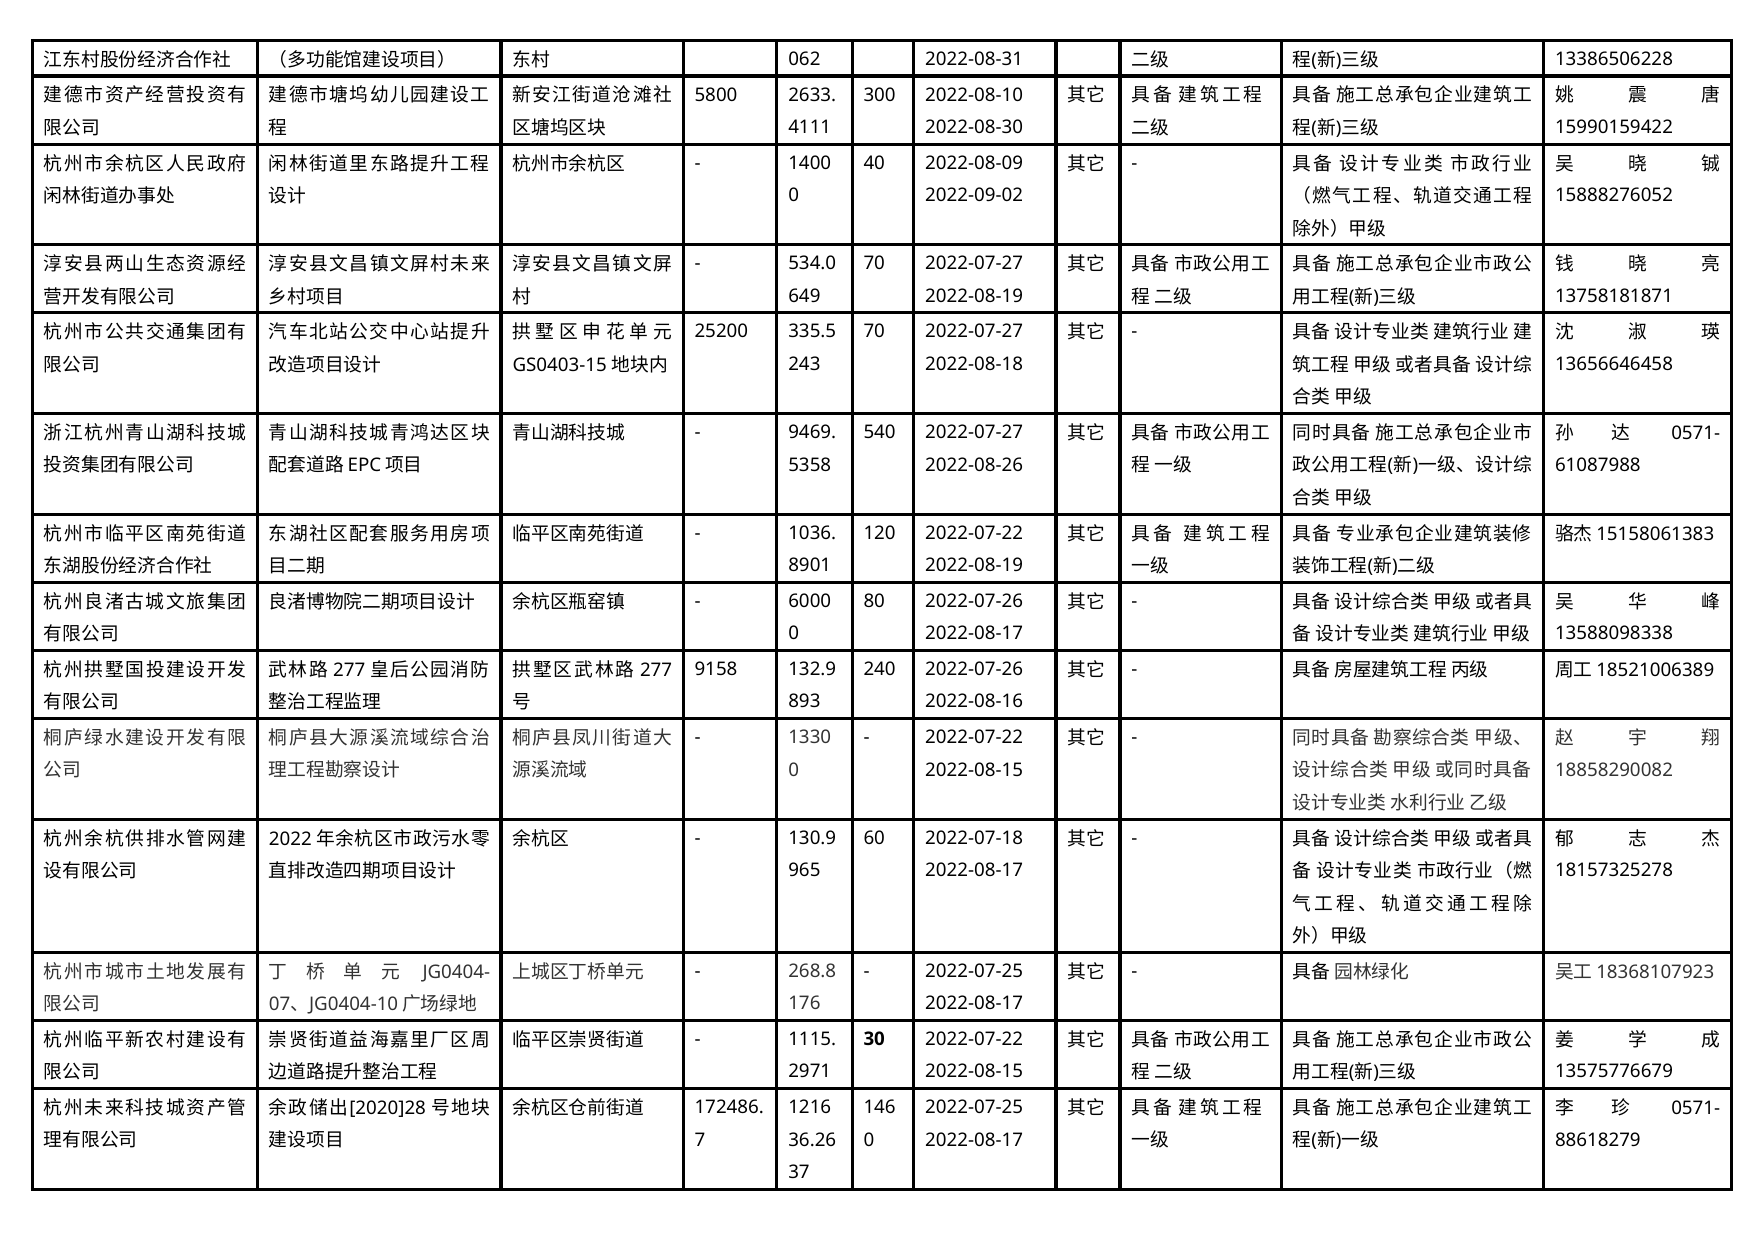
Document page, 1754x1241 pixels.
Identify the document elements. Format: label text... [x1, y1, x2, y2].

table_cell 余杭区 [503, 821, 682, 951]
table_cell 余杭区仓前街道 [503, 1090, 682, 1187]
table_cell 具备 园林绿化 [1283, 954, 1542, 1019]
table_cell - [1122, 584, 1280, 649]
table_cell 2022-07-27 2022-08-26 [915, 415, 1054, 512]
table_cell 桐庐县大源溪流域综合治理工程勘察设计 [259, 720, 499, 817]
table_cell 9469.5358 [778, 415, 851, 512]
table_cell 青山湖科技城 [503, 415, 682, 512]
table_cell 132.9893 [778, 652, 851, 717]
table_cell 具备 房屋建筑工程 丙级 [1283, 652, 1542, 717]
table_cell 具备 设计专业类 建筑行业 建筑工程 甲级 或者具备 设计综合类 甲级 [1283, 314, 1542, 412]
table_cell 1115.2971 [778, 1022, 851, 1087]
table_cell 汽车北站公交中心站提升改造项目设计 [259, 314, 499, 412]
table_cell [259, 42, 499, 74]
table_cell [34, 42, 256, 74]
table_cell 240 [854, 652, 912, 717]
table_cell 2022年余杭区市政污水零直排改造四期项目设计 [259, 821, 499, 951]
table_cell 东湖社区配套服务用房项目二期 [259, 516, 499, 581]
table_cell 2022-07-25 2022-08-17 [915, 1090, 1054, 1187]
table_cell 临平区崇贤街道 [503, 1022, 682, 1087]
table_cell 赵宇翔18858290082 [1545, 720, 1730, 817]
table_cell 吴工18368107923 [1545, 954, 1730, 1019]
table_cell 浙江杭州青山湖科技城投资集团有限公司 [34, 415, 256, 512]
table_cell - [685, 821, 775, 951]
table_cell 其它 [1058, 720, 1118, 817]
table_cell 杭州市城市土地发展有限公司 [34, 954, 256, 1019]
table_cell 其它 [1058, 314, 1118, 412]
table_cell 其它 [1058, 415, 1118, 512]
table_cell 武林路277皇后公园消防整治工程监理 [259, 652, 499, 717]
table_cell 杭州市公共交通集团有限公司 [34, 314, 256, 412]
table_cell 同时具备 勘察综合类 甲级、设计综合类 甲级 或同时具备 设计专业类 水利行业 乙级 [1283, 720, 1542, 817]
table_cell 骆杰15158061383 [1545, 516, 1730, 581]
table_cell - [1058, 42, 1118, 74]
table_cell - [685, 146, 775, 243]
table_cell - [854, 720, 912, 817]
table_cell 拱墅区武林路277号 [503, 652, 682, 717]
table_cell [915, 78, 1054, 142]
table_cell 同时具备 施工总承包企业市政公用工程(新)一级、设计综合类 甲级 [1283, 415, 1542, 512]
table_cell 具备 施工总承包企业建筑工程(新)一级 [1283, 1090, 1542, 1187]
table_cell 130.9965 [778, 821, 851, 951]
table_cell 杭州未来科技城资产管理有限公司 [34, 1090, 256, 1187]
table_cell 具备 设计综合类 甲级 或者具备 设计专业类 建筑行业 甲级 [1283, 584, 1542, 649]
table_cell 335.5243 [778, 314, 851, 412]
table_cell 2022-07-27 2022-08-19 [915, 246, 1054, 311]
table_cell 30 [854, 1022, 912, 1087]
table_cell 具备 专业承包企业建筑装修装饰工程(新)二级 [1283, 516, 1542, 581]
table_cell 方建庆13386506228 [1545, 42, 1730, 74]
table_cell - [685, 954, 775, 1019]
table_cell 具备 建筑工程 二级 [1122, 42, 1280, 74]
table_cell 新安江街道沧滩社区塘坞区块 [503, 78, 682, 142]
table_cell 李珍0571-88618279 [1545, 1090, 1730, 1187]
table_cell 其它 [1058, 516, 1118, 581]
table_cell 9158 [685, 652, 775, 717]
table_cell - [1122, 146, 1280, 243]
table_cell 杭州市余杭区人民政府闲林街道办事处 [34, 146, 256, 243]
table_cell 2022-07-26 2022-08-16 [915, 652, 1054, 717]
table_cell 其它 [1058, 1090, 1118, 1187]
table_cell 淳安县文昌镇文屏村未来乡村项目 [259, 246, 499, 311]
table_cell - [1122, 821, 1280, 951]
table_cell - [685, 246, 775, 311]
table_cell 具备 施工总承包企业建筑工程(新)三级 [1283, 78, 1542, 142]
table_cell - [685, 1022, 775, 1087]
table_cell 淳安县两山生态资源经营开发有限公司 [34, 246, 256, 311]
table_cell 沈淑瑛13656646458 [1545, 314, 1730, 412]
table_cell 268.8176 [778, 954, 851, 1019]
table_cell - [685, 516, 775, 581]
table_cell 其它 [1058, 246, 1118, 311]
table_cell 121636.2637 [778, 1090, 851, 1187]
table_cell 2022-07-26 2022-08-17 [915, 584, 1054, 649]
table_cell - [1122, 954, 1280, 1019]
table_cell 桐庐绿水建设开发有限公司 [34, 720, 256, 817]
table_cell 具备 市政公用工程 二级 [1122, 246, 1280, 311]
table_cell 60 [854, 821, 912, 951]
table_cell 桐庐县凤川街道大源溪流域 [503, 720, 682, 817]
table_cell 其它 [1058, 584, 1118, 649]
table_cell 70 [854, 246, 912, 311]
table_cell 300 [854, 78, 912, 142]
table_cell 80 [854, 42, 912, 74]
table_cell 具备 施工总承包企业建筑工程(新)三级 [1283, 42, 1542, 74]
table_cell 14000 [778, 146, 851, 243]
table_cell - [685, 42, 775, 74]
table_cell 具备 市政公用工程 二级 [1122, 1022, 1280, 1087]
table_cell 13300 [778, 720, 851, 817]
table_cell 25200 [685, 314, 775, 412]
table_cell 周工18521006389 [1545, 652, 1730, 717]
table_cell 1036.8901 [778, 516, 851, 581]
table_cell 建德市塘坞幼儿园建设工程 [259, 78, 499, 142]
table_cell 2022-07-27 2022-08-18 [915, 314, 1054, 412]
table_cell 钱塘区河庄街道江东村 [503, 42, 682, 74]
table_cell 崇贤街道益海嘉里厂区周边道路提升整治工程 [259, 1022, 499, 1087]
table_cell 丁桥单元JG0404-07、JG0404-10广场绿地 [259, 954, 499, 1019]
table_cell 2022-07-22 2022-08-15 [915, 720, 1054, 817]
table_cell 40 [854, 146, 912, 243]
table_cell 2633.4111 [778, 78, 851, 142]
table_cell 青山湖科技城青鸿达区块配套道路EPC项目 [259, 415, 499, 512]
table_cell 杭州拱墅国投建设开发有限公司 [34, 652, 256, 717]
table_cell 2022-07-22 2022-08-19 [915, 516, 1054, 581]
table_cell 534.0649 [778, 246, 851, 311]
table_cell 具备 建筑工程 一级 [1122, 1090, 1280, 1187]
table_cell 172486.7 [685, 1090, 775, 1187]
table_cell 钱晓亮13758181871 [1545, 246, 1730, 311]
table_cell - [685, 720, 775, 817]
table_cell 杭州良渚古城文旅集团有限公司 [34, 584, 256, 649]
table_cell 575.5062 [778, 42, 851, 74]
table_cell 其它 [1058, 821, 1118, 951]
table_cell 其它 [1058, 954, 1118, 1019]
table_cell 其它 [1058, 78, 1118, 142]
table_cell 2022-07-25 2022-08-17 [915, 954, 1054, 1019]
table_cell 杭州临平新农村建设有限公司 [34, 1022, 256, 1087]
table_cell 70 [854, 314, 912, 412]
table_cell 拱墅区申花单元GS0403-15 地块内 [503, 314, 682, 412]
table_cell 120 [854, 516, 912, 581]
table_cell 孙达0571-61087988 [1545, 415, 1730, 512]
table_cell 1460 [854, 1090, 912, 1187]
table_cell 具备 设计综合类 甲级 或者具备 设计专业类 市政行业（燃气工程、轨道交通工程除外）甲级 [1283, 821, 1542, 951]
table_cell - [685, 584, 775, 649]
table_cell 80 [854, 584, 912, 649]
table_cell 郁志杰18157325278 [1545, 821, 1730, 951]
table_cell 其它 [1058, 652, 1118, 717]
table_cell 具备 设计专业类 市政行业（燃气工程、轨道交通工程除外）甲级 [1283, 146, 1542, 243]
table_cell 2022-07-18 2022-08-17 [915, 821, 1054, 951]
table_cell 余杭区瓶窑镇 [503, 584, 682, 649]
table_cell 5800 [685, 78, 775, 142]
table_cell 吴晓铖15888276052 [1545, 146, 1730, 243]
table_cell - [854, 954, 912, 1019]
table_cell 吴华峰13588098338 [1545, 584, 1730, 649]
table_cell - [1122, 652, 1280, 717]
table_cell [915, 42, 1054, 74]
table_cell 具备 施工总承包企业市政公用工程(新)三级 [1283, 246, 1542, 311]
table_cell 临平区南苑街道 [503, 516, 682, 581]
table_cell 其它 [1058, 146, 1118, 243]
table_cell - [1122, 314, 1280, 412]
table_cell 姚震唐15990159422 [1545, 78, 1730, 142]
table_cell 具备 施工总承包企业市政公用工程(新)三级 [1283, 1022, 1542, 1087]
table_cell 余政储出[2020]28号地块建设项目 [259, 1090, 499, 1187]
table_cell - [1122, 720, 1280, 817]
table_cell 杭州市临平区南苑街道东湖股份经济合作社 [34, 516, 256, 581]
table_cell 姜学成13575776679 [1545, 1022, 1730, 1087]
table_cell 良渚博物院二期项目设计 [259, 584, 499, 649]
table_cell - [685, 415, 775, 512]
table_cell 60000 [778, 584, 851, 649]
table_cell 具备 市政公用工程 一级 [1122, 415, 1280, 512]
table_cell 540 [854, 415, 912, 512]
table_cell 上城区丁桥单元 [503, 954, 682, 1019]
table_cell 杭州市余杭区 [503, 146, 682, 243]
table_cell 具备 建筑工程 二级 [1122, 78, 1280, 142]
table_cell 2022-07-22 2022-08-15 [915, 1022, 1054, 1087]
table_cell 淳安县文昌镇文屏村 [503, 246, 682, 311]
table_cell 闲林街道里东路提升工程设计 [259, 146, 499, 243]
table_cell 2022-08-09 2022-09-02 [915, 146, 1054, 243]
table_cell 具备 建筑工程 一级 [1122, 516, 1280, 581]
table_cell 杭州余杭供排水管网建设有限公司 [34, 821, 256, 951]
table_cell 其它 [1058, 1022, 1118, 1087]
table_cell 建德市资产经营投资有限公司 [34, 78, 256, 142]
